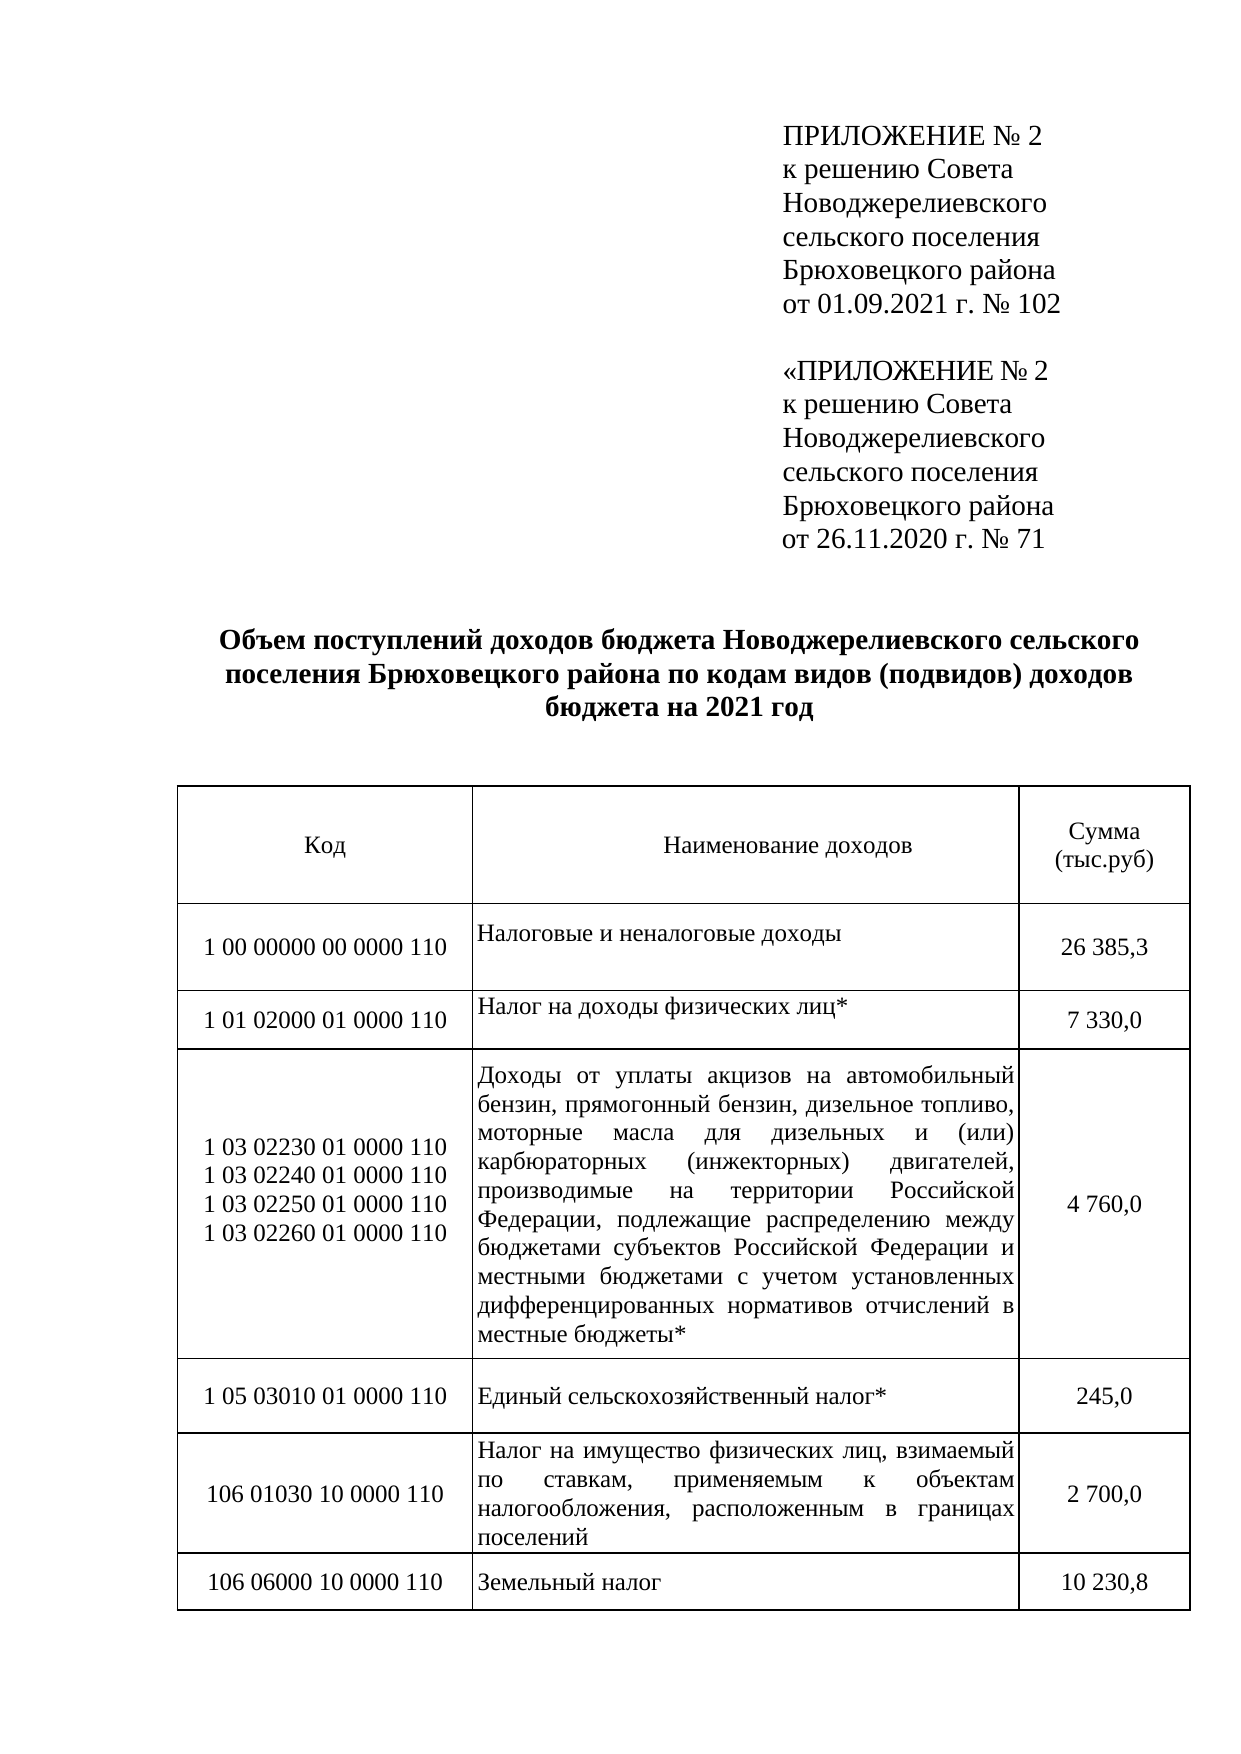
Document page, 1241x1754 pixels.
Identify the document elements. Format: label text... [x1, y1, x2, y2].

table_cell Налоговые и неналоговые доходы [473, 904, 1018, 989]
table_cell 1 05 03010 01 0000 110 [178, 1359, 472, 1432]
text от 01.09.2021 г. № 102 [251, 286, 1181, 319]
table_cell 26 385,3 [1020, 904, 1189, 989]
table_cell 1 03 02230 01 0000 110 1 03 02240 01 0000 110 1 03 02250 01 0000 110 1 03 02260 01 0000 110 [178, 1050, 472, 1358]
table_cell 7 330,0 [1020, 991, 1189, 1048]
text Объем поступлений доходов бюджета Новоджерелиевского сельского поселения Брюховецкого района по кодам видов (подвидов) доходов бюджета на 2021 год [177, 622, 1181, 723]
table_header Сумма (тыс.руб) [1020, 787, 1189, 902]
text сельского поселения [697, 454, 1181, 488]
table_cell 1 01 02000 01 0000 110 [178, 991, 472, 1048]
table_cell 106 06000 10 0000 110 [178, 1554, 472, 1609]
text Брюховецкого района [251, 252, 1181, 286]
text «ПРИЛОЖЕНИЕ № 2 [251, 353, 1117, 386]
table_header Код [178, 787, 472, 902]
table_header Наименование доходов [473, 787, 1018, 902]
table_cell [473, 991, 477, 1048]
table_cell Единый сельскохозяйственный налог* [473, 1359, 1018, 1432]
text к решению Совета [251, 152, 1181, 185]
table_cell 10 230,8 [1020, 1554, 1189, 1609]
text от 26.11.2020 г. № 71 [696, 522, 1181, 555]
table_cell 2 700,0 [1020, 1434, 1189, 1552]
table_cell 245,0 [1020, 1359, 1189, 1432]
text Новоджерелиевского [251, 185, 1181, 219]
text Новоджерелиевского [697, 421, 1181, 454]
table_cell 1 00 00000 00 0000 110 [178, 904, 472, 989]
text ПРИЛОЖЕНИЕ № 2 [177, 118, 1181, 152]
text Брюховецкого района [697, 488, 1181, 522]
table_cell 106 01030 10 0000 110 [178, 1434, 472, 1552]
table_cell Земельный налог [473, 1554, 1018, 1609]
text к решению Совета [697, 386, 1181, 420]
table_cell 4 760,0 [1020, 1050, 1189, 1358]
table_cell Доходы от уплаты акцизов на автомобильный бензин, прямогонный бензин, дизельное топливо, моторные масла для дизельных и (или) карбюраторных (инжекторных) двигателей, производимые на территории Российской Федерации, подлежащие распределению между бюджетами субъектов Российской Федерации и местными бюджетами с учетом установленных дифференцированных нормативов отчислений в местные бюджеты* [473, 1050, 1018, 1358]
table_cell Налог на имущество физических лиц, взимаемый по ставкам, применяемым к объектам налогообложения, расположенным в границах поселений [473, 1434, 1018, 1552]
text сельского поселения [251, 219, 1181, 252]
